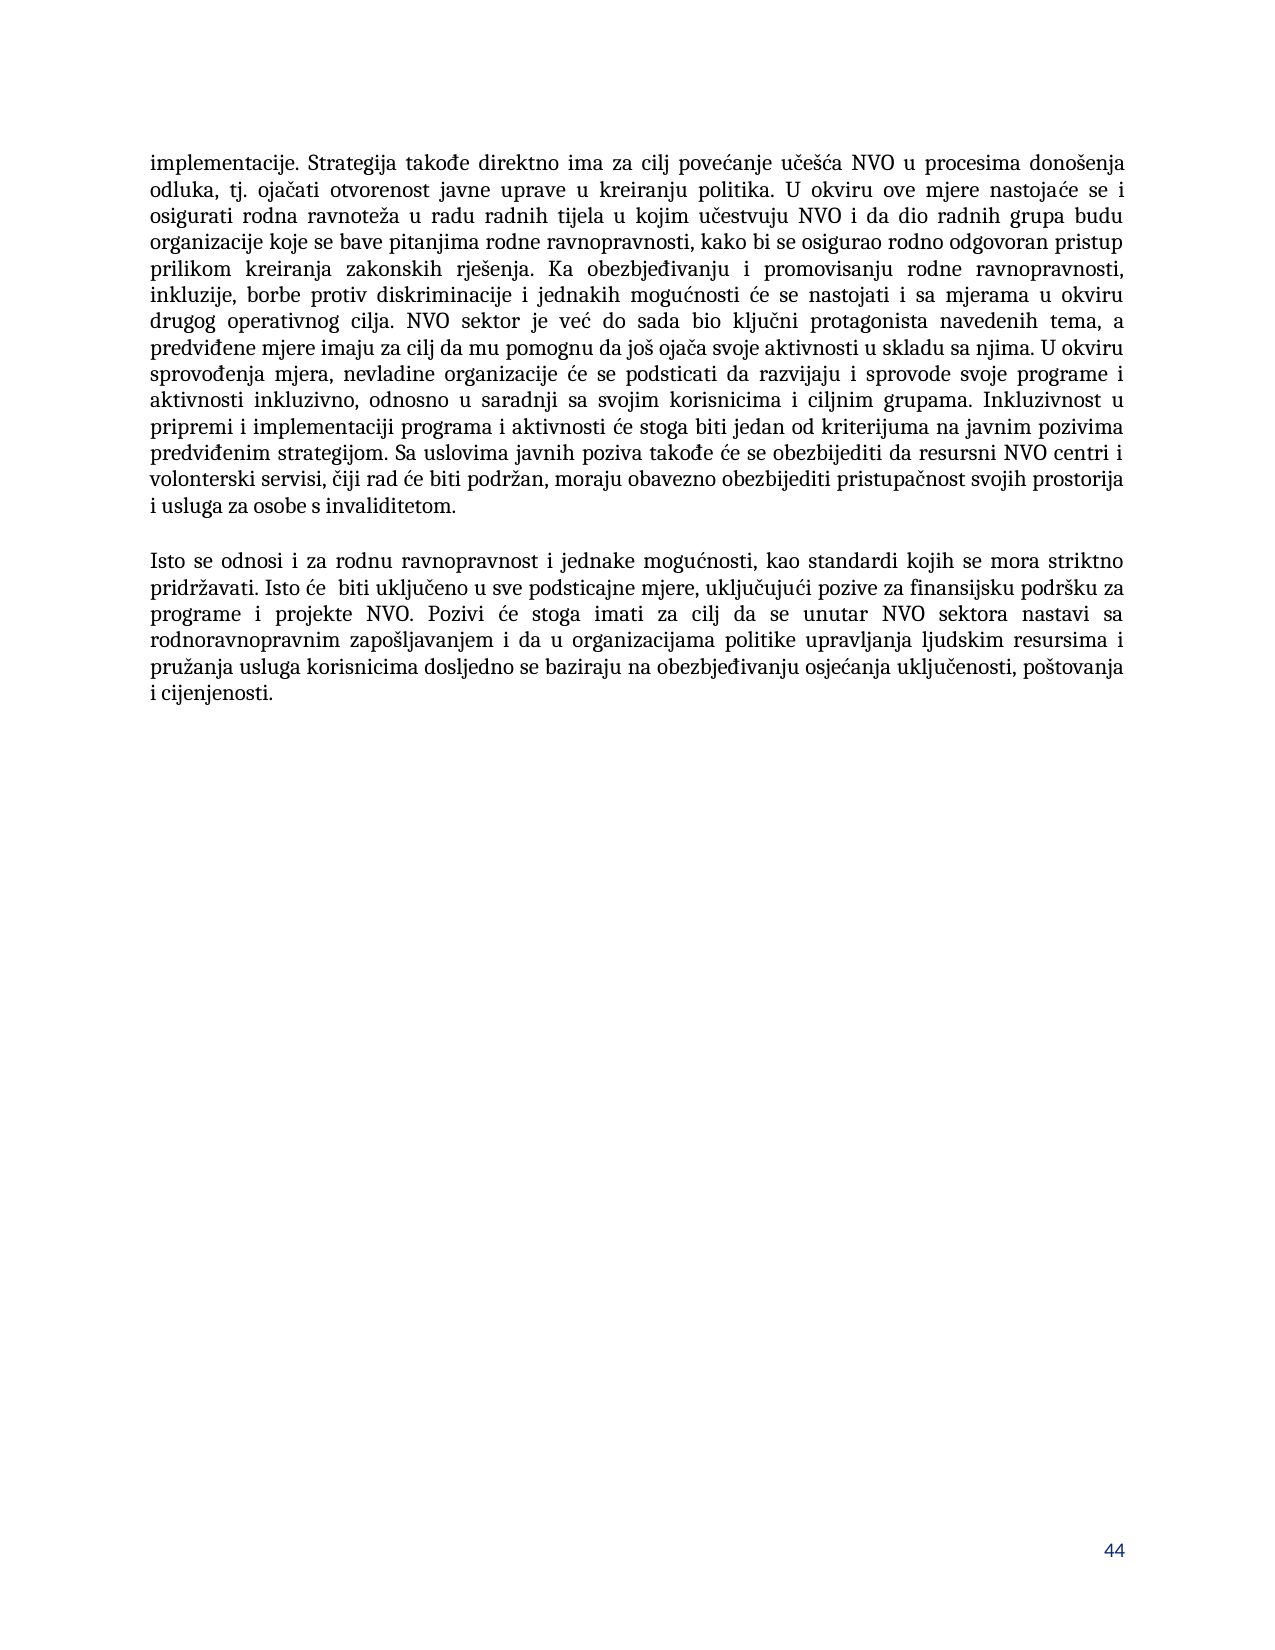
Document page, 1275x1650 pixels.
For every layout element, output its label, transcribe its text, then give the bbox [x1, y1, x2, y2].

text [150, 150, 1125, 519]
text Isto se odnosi i za rodnu ravnopravnost i jednake mogućnosti, kao standardi kojih se mora striktno pridržavati. Isto će biti uključeno u sve podsticajne mjere, uključujući pozive za finansijsku podršku za programe i projekte NVO. Pozivi će stoga imati za cilj da se unutar NVO sektora nastavi sa rodnoravnopravnim zapošljavanjem i da u organizacijama politike upravljanja ljudskim resursima i pružanja usluga korisnicima dosljedno se baziraju na obezbjeđivanju osjećanja uključenosti, poštovanja i cijenjenosti. [150, 548, 1125, 706]
